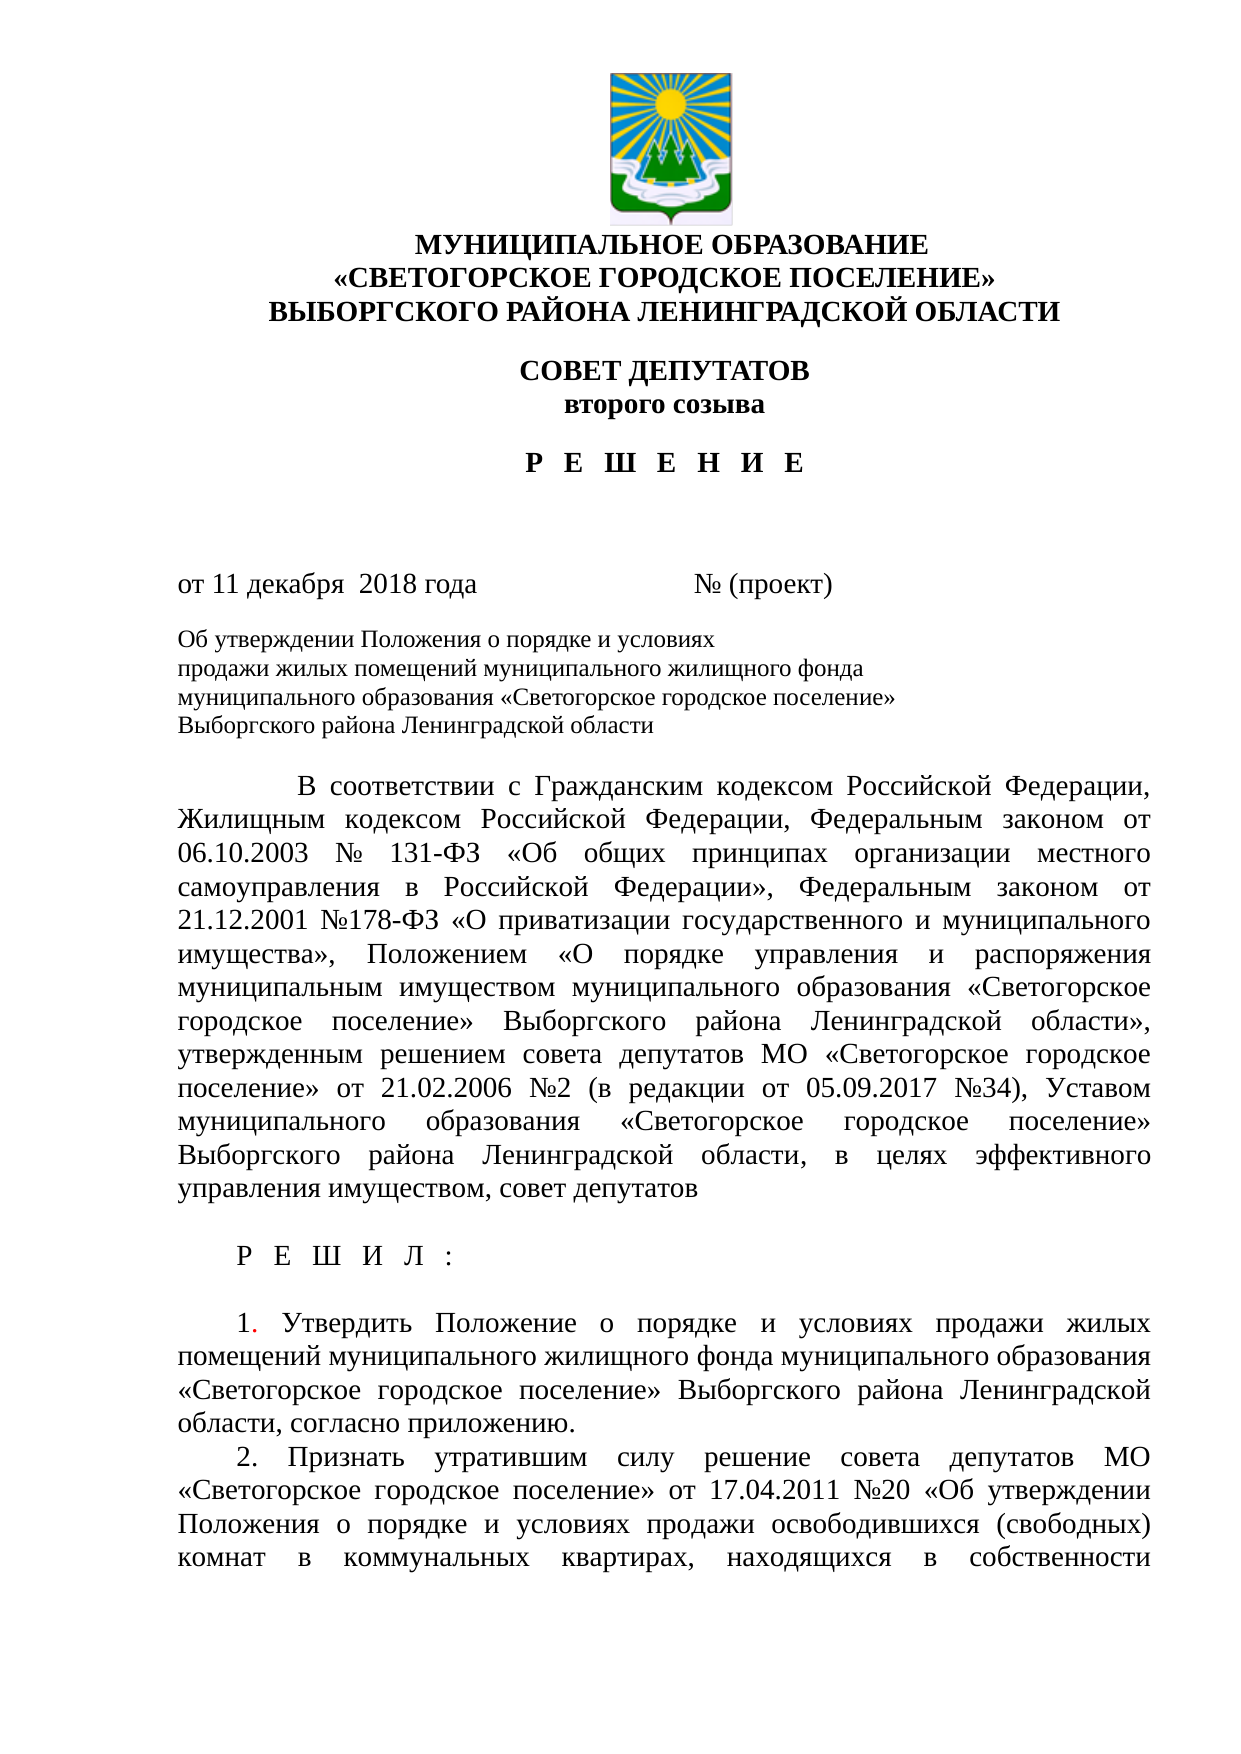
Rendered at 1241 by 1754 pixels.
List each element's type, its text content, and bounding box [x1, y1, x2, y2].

text РЕШИЛ: [177, 1238, 1152, 1271]
text РЕШЕНИЕ [177, 445, 1152, 478]
text МУНИЦИПАЛЬНОЕ ОБРАЗОВАНИЕ [177, 74, 1152, 261]
text Выборгского района Ленинградской области [177, 711, 1152, 739]
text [177, 1439, 1152, 1573]
text ВЫБОРГСКОГО РАЙОНА ЛЕНИНГРАДСКОЙ ОБЛАСТИ [177, 294, 1152, 328]
text В соответствии с Гражданским кодексом Российской Федерации, Жилищным кодексом Российской Федерации, Федеральным законом от 06.10.2003 № 131-ФЗ «Об общих принципах организации местного самоуправления в Российской Федерации», Федеральным законом от 21.12.2001 №178-ФЗ «О приватизации государственного и муниципального имущества», Положением «О порядке управления и распоряжения муниципальным имуществом муниципального образования «Светогорское городское поселение» Выборгского района Ленинградской области», утвержденным решением совета депутатов МО «Светогорское городское поселение» от 21.02.2006 №2 (в редакции от 05.09.2017 №34), Уставом муниципального образования «Светогорское городское поселение» Выборгского района Ленинградской области, в целях эффективного управления имуществом, совет депутатов [177, 768, 1152, 1204]
text СОВЕТ ДЕПУТАТОВ [177, 353, 1152, 386]
text от 11 декабря 2018 года № (проект) [177, 566, 1152, 599]
text Об утверждении Положения о порядке и условиях [177, 624, 1152, 653]
text продажи жилых помещений муниципального жилищного фонда [177, 653, 1152, 682]
text 1. Утвердить Положение о порядке и условиях продажи жилых помещений муниципального жилищного фонда муниципального образования «Светогорское городское поселение» Выборгского района Ленинградской области, согласно приложению. [177, 1305, 1152, 1439]
picture [610, 73, 734, 227]
text муниципального образования «Светогорское городское поселение» [177, 682, 1152, 711]
text второго созыва [177, 386, 1152, 420]
text «СВЕТОГОРСКОЕ ГОРОДСКОЕ ПОСЕЛЕНИЕ» [177, 261, 1152, 294]
